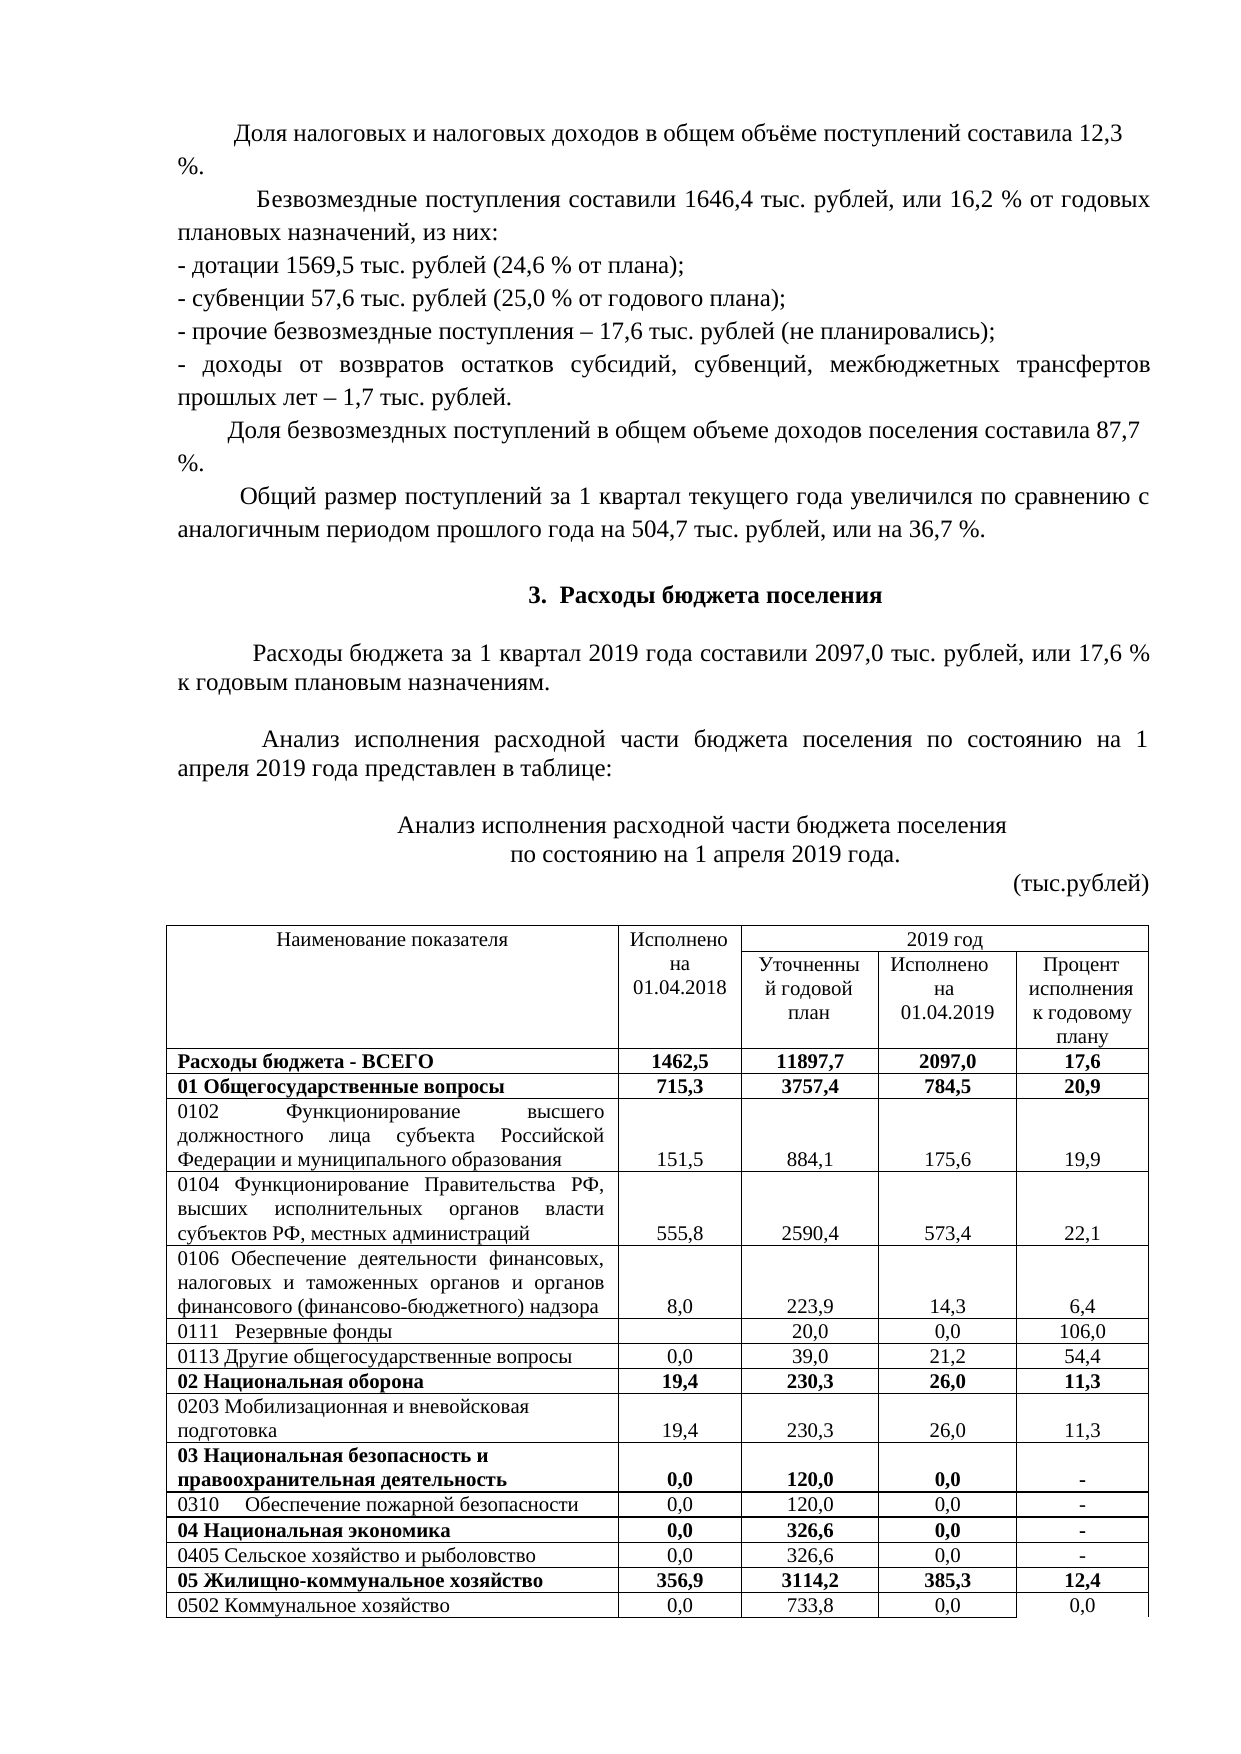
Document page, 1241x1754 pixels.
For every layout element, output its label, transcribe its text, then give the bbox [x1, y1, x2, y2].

table_cell 0,0 [619, 1593, 741, 1617]
table_cell 26,0 [879, 1394, 1016, 1442]
table_cell 0502 Коммунальное хозяйство [167, 1593, 618, 1617]
table_cell 0,0 [879, 1543, 1016, 1567]
table_cell 0310 Обеспечение пожарной безопасности [167, 1493, 618, 1516]
table_cell 0,0 [879, 1593, 1016, 1617]
table_header 2019 год [742, 926, 1148, 951]
table_cell [619, 1319, 741, 1343]
table_cell 230,3 [742, 1394, 878, 1442]
text - прочие безвозмездные поступления – 17,6 тыс. рублей (не планировались); [177, 316, 1152, 345]
table_cell 0,0 [619, 1493, 741, 1516]
text (тыс.рублей) [177, 868, 1149, 897]
table_cell 11,3 [1017, 1369, 1148, 1393]
table_cell 20,9 [1017, 1074, 1148, 1098]
table_cell 106,0 [1017, 1319, 1148, 1343]
text - субвенции 57,6 тыс. рублей (25,0 % от годового плана); [177, 283, 1152, 312]
table_cell - [1017, 1493, 1148, 1516]
text Анализ исполнения расходной части бюджета поселения по состоянию на 1 апреля 2019 года представлен в таблице: [177, 724, 1149, 782]
table_cell - [1017, 1518, 1148, 1542]
table_header Исполнено на 01.04.2018 [619, 926, 741, 1048]
table_cell 555,8 [619, 1172, 741, 1244]
table_cell 0,0 [619, 1443, 741, 1491]
table_cell 0,0 [879, 1493, 1016, 1516]
table_cell 230,3 [742, 1369, 878, 1393]
text Анализ исполнения расходной части бюджета поселения [177, 810, 1152, 839]
table_cell 151,5 [619, 1099, 741, 1171]
table_cell 6,4 [1017, 1246, 1148, 1318]
table_cell 19,4 [619, 1394, 741, 1442]
table_cell 19,4 [619, 1369, 741, 1393]
table_cell 0,0 [1017, 1593, 1148, 1617]
table_cell 0405 Сельское хозяйство и рыболовство [167, 1543, 618, 1567]
table_cell 326,6 [742, 1518, 878, 1542]
table_cell 26,0 [879, 1369, 1016, 1393]
table_cell 11897,7 [742, 1049, 878, 1073]
table_cell 0,0 [619, 1344, 741, 1368]
table_cell 02 Национальная оборона [167, 1369, 618, 1393]
text - дотации 1569,5 тыс. рублей (24,6 % от плана); [177, 250, 1152, 279]
table_cell 21,2 [879, 1344, 1016, 1368]
table_cell - [1017, 1543, 1148, 1567]
table_cell 0104 Функционирование Правительства РФ, высших исполнительных органов власти субъектов РФ, местных администраций [167, 1172, 618, 1244]
table_cell 0203 Мобилизационная и вневойсковая подготовка [167, 1394, 618, 1442]
table_cell 19,9 [1017, 1099, 1148, 1171]
table_cell 120,0 [742, 1443, 878, 1491]
table_cell Процент исполнения к годовому плану [1017, 952, 1148, 1048]
table_cell 0113 Другие общегосударственные вопросы [167, 1344, 618, 1368]
table_cell 05 Жилищно-коммунальное хозяйство [167, 1568, 618, 1592]
table_cell 733,8 [742, 1593, 878, 1617]
table_cell 04 Национальная экономика [167, 1518, 618, 1542]
table_cell 223,9 [742, 1246, 878, 1318]
table_cell 385,3 [879, 1568, 1016, 1592]
table_cell 0106 Обеспечение деятельности финансовых, налоговых и таможенных органов и органов финансового (финансово-бюджетного) надзора [167, 1246, 618, 1318]
text 3. Расходы бюджета поселения [261, 580, 1149, 609]
table_cell Уточненный годовой план [742, 952, 878, 1048]
table_cell 39,0 [742, 1344, 878, 1368]
table_cell 12,4 [1017, 1568, 1148, 1592]
table_cell 784,5 [879, 1074, 1016, 1098]
table_cell 326,6 [742, 1543, 878, 1567]
text Общий размер поступлений за 1 квартал текущего года увеличился по сравнению с аналогичным периодом прошлого года на 504,7 тыс. рублей, или на 36,7 %. [177, 481, 1152, 543]
table_cell 8,0 [619, 1246, 741, 1318]
table_cell - [1017, 1443, 1148, 1491]
table_cell 01 Общегосударственные вопросы [167, 1074, 618, 1098]
table_cell 0102 Функционирование высшего должностного лица субъекта Российской Федерации и муниципального образования [167, 1099, 618, 1171]
table_cell 14,3 [879, 1246, 1016, 1318]
table_cell 2097,0 [879, 1049, 1016, 1073]
text Доля безвозмездных поступлений в общем объеме доходов поселения составила 87,7 %. [177, 415, 1152, 477]
text - доходы от возвратов остатков субсидий, субвенций, межбюджетных трансфертов прошлых лет – 1,7 тыс. рублей. [177, 349, 1152, 411]
text Расходы бюджета за 1 квартал 2019 года составили 2097,0 тыс. рублей, или 17,6 % к годовым плановым назначениям. [177, 638, 1152, 695]
table_cell 17,6 [1017, 1049, 1148, 1073]
table_cell 54,4 [1017, 1344, 1148, 1368]
table_cell 20,0 [742, 1319, 878, 1343]
table_cell 0,0 [879, 1518, 1016, 1542]
table_cell 356,9 [619, 1568, 741, 1592]
table_cell 0111 Резервные фонды [167, 1319, 618, 1343]
table_cell 884,1 [742, 1099, 878, 1171]
table_cell 0,0 [879, 1319, 1016, 1343]
table_cell 22,1 [1017, 1172, 1148, 1244]
text по состоянию на 1 апреля 2019 года. [177, 839, 1149, 868]
table_cell 2590,4 [742, 1172, 878, 1244]
table_cell 573,4 [879, 1172, 1016, 1244]
table_cell 120,0 [742, 1493, 878, 1516]
text Безвозмездные поступления составили 1646,4 тыс. рублей, или 16,2 % от годовых плановых назначений, из них: [177, 184, 1152, 246]
table_cell 03 Национальная безопасность и правоохранительная деятельность [167, 1443, 618, 1491]
table_cell 3114,2 [742, 1568, 878, 1592]
table_cell Исполнено на 01.04.2019 [879, 952, 1016, 1048]
table_cell 3757,4 [742, 1074, 878, 1098]
table_cell 11,3 [1017, 1394, 1148, 1442]
table_cell 715,3 [619, 1074, 741, 1098]
table_cell 175,6 [879, 1099, 1016, 1171]
table_cell Расходы бюджета - ВСЕГО [167, 1049, 618, 1073]
table_cell 0,0 [619, 1518, 741, 1542]
table_cell 0,0 [619, 1543, 741, 1567]
table_header Наименование показателя [167, 926, 618, 1048]
table_cell 1462,5 [619, 1049, 741, 1073]
text Доля налоговых и налоговых доходов в общем объёме поступлений составила 12,3 %. [177, 118, 1152, 180]
table_cell 0,0 [879, 1443, 1016, 1491]
